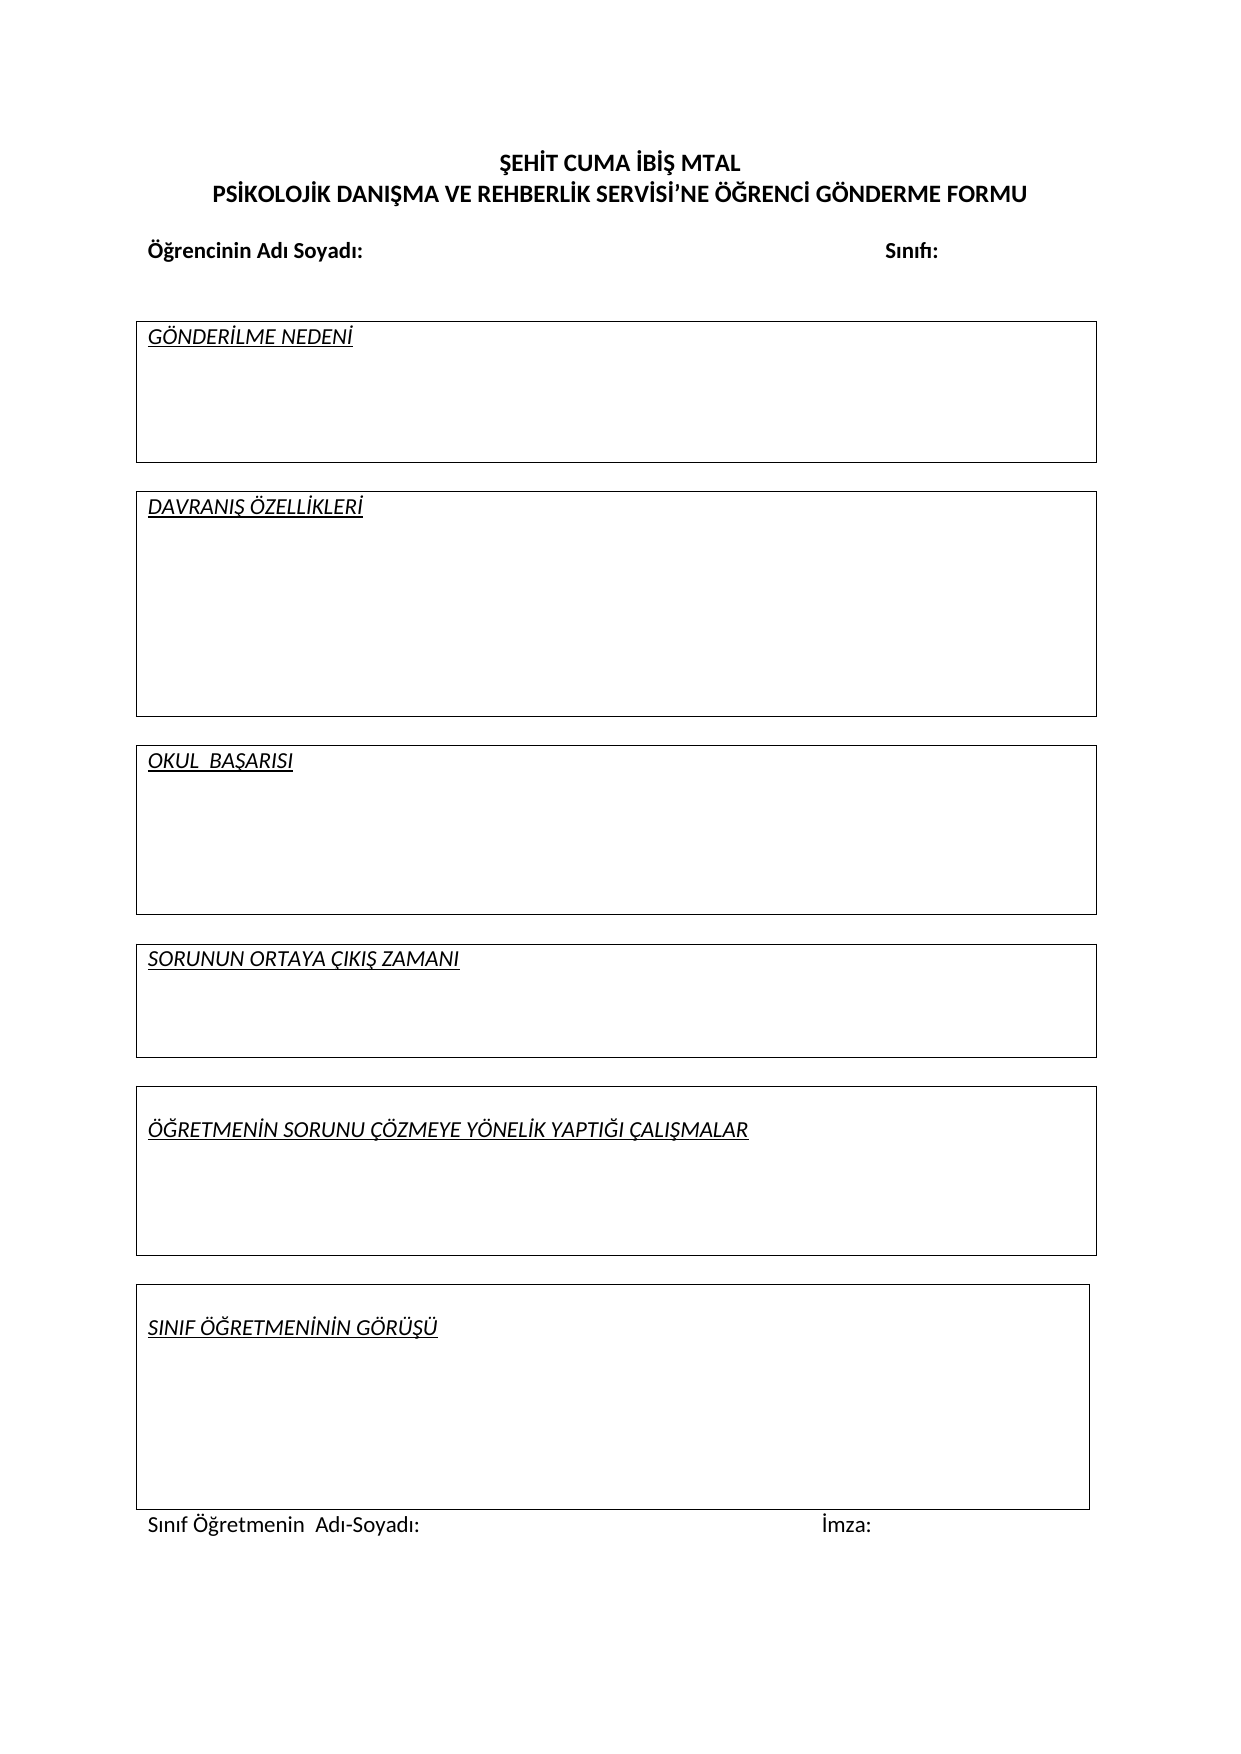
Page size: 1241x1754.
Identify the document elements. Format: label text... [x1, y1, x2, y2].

table_header DAVRANIŞ ÖZELLİKLERİ [137, 492, 1096, 716]
text ŞEHİT CUMA İBİŞ MTAL [148, 148, 1093, 178]
text Öğrencinin Adı Soyadı: Sınıfı: [148, 237, 1093, 265]
table_header SORUNUN ORTAYA ÇIKIŞ ZAMANI [137, 945, 1096, 1057]
table_header ÖĞRETMENİN SORUNU ÇÖZMEYE YÖNELİK YAPTIĞI ÇALIŞMALAR [137, 1087, 1096, 1255]
table_header GÖNDERİLME NEDENİ [137, 322, 1096, 462]
table_header SINIF ÖĞRETMENİNİN GÖRÜŞÜ [137, 1285, 1089, 1509]
text PSİKOLOJİK DANIŞMA VE REHBERLİK SERVİSİ’NE ÖĞRENCİ GÖNDERME FORMU [148, 178, 1093, 209]
text Sınıf Öğretmenin Adı-Soyadı: İmza: [148, 1510, 1093, 1538]
table_header OKUL BAŞARISI [137, 746, 1096, 914]
